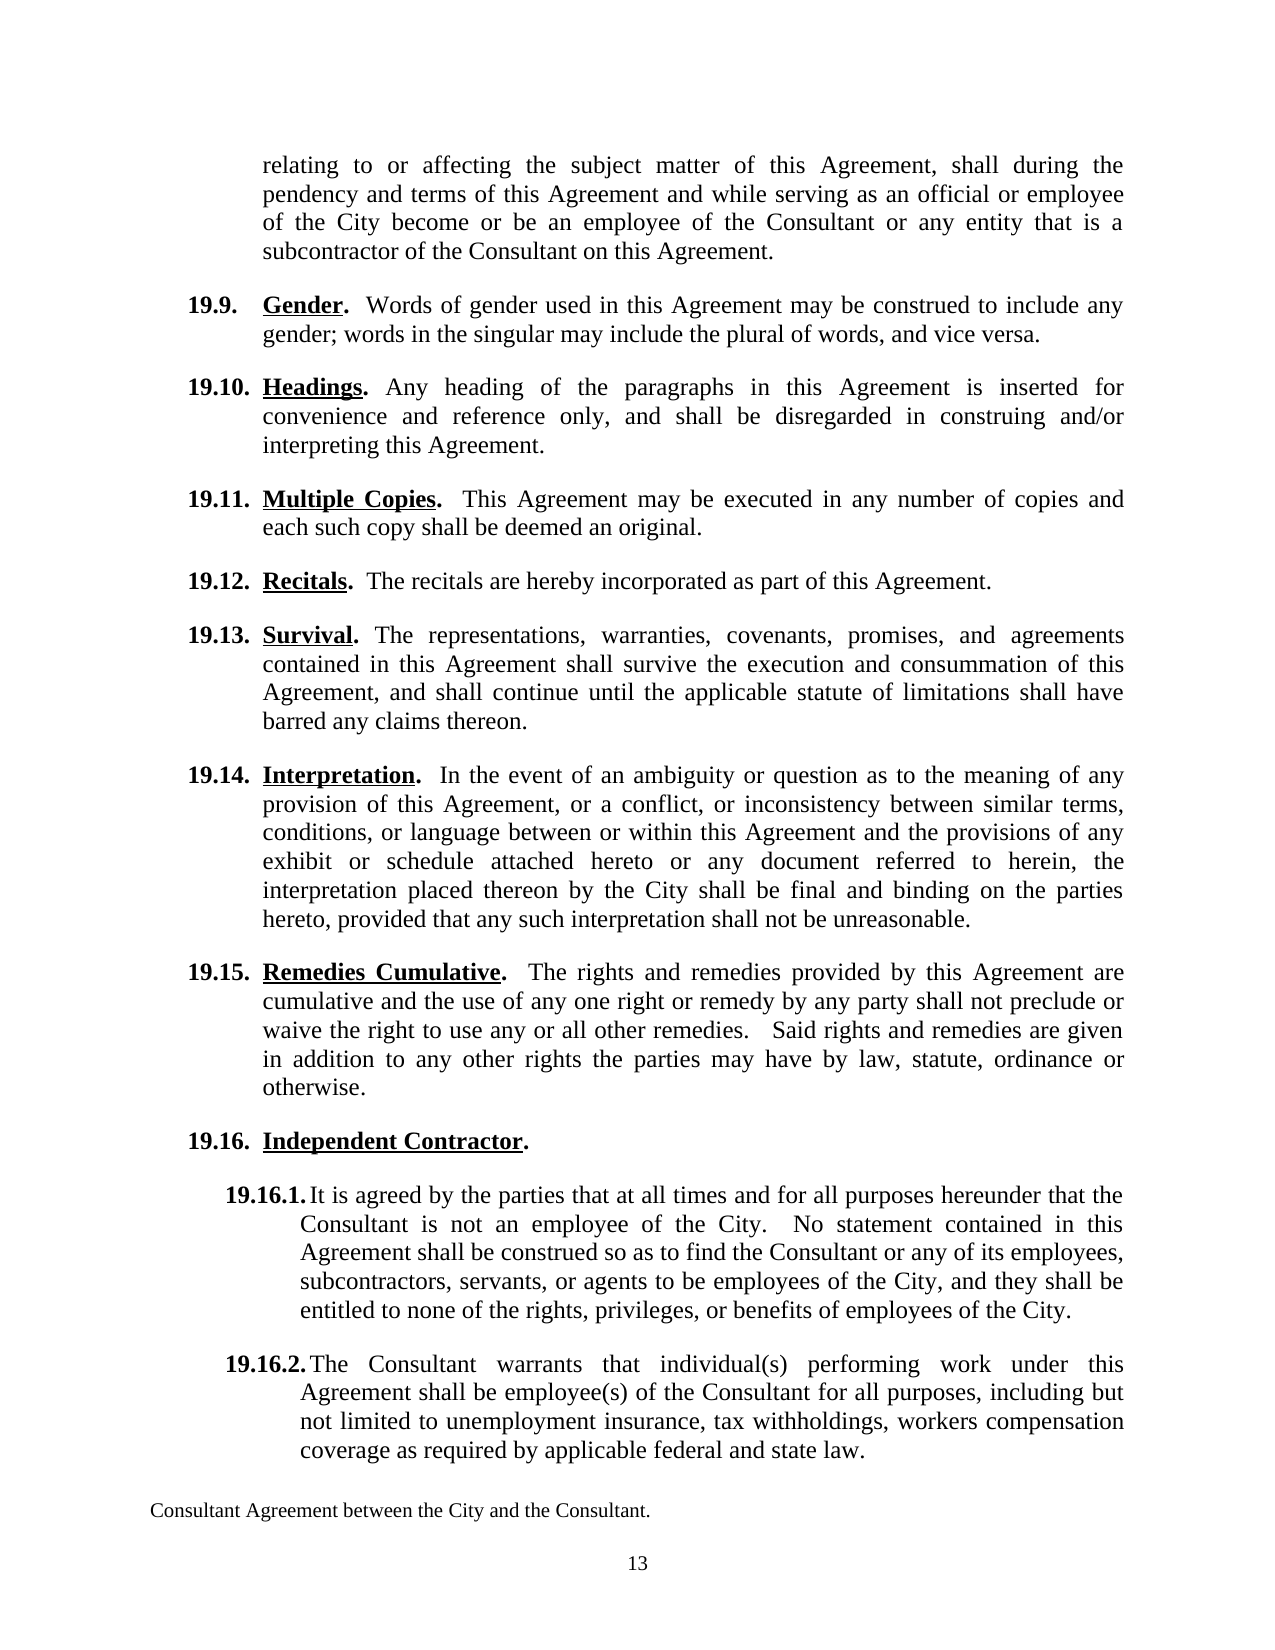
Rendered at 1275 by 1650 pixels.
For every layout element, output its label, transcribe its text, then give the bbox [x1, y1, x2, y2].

list It is agreed by the parties that at all times and for all purposes hereunder that the Consultant is not an employee of the City. No statement contained in this Agreement shall be construed so as to find the Consultant or any of its employees, subcontractors, servants, or agents to be employees of the City, and they shall be entitled to none of the rights, privileges, or benefits of employees of the City. [225, 1180, 1125, 1324]
list Headings. Any heading of the paragraphs in this Agreement is inserted for convenience and reference only, and shall be disregarded in construing and/or interpreting this Agreement. [187, 372, 1125, 459]
list Independent Contractor. [187, 1126, 1125, 1155]
list Remedies Cumulative. The rights and remedies provided by this Agreement are cumulative and the use of any one right or remedy by any party shall not preclude or waive the right to use any or all other remedies. Said rights and remedies are given in addition to any other rights the parties may have by law, statute, ordinance or otherwise. [187, 957, 1125, 1101]
list Interpretation. In the event of an ambiguity or question as to the meaning of any provision of this Agreement, or a conflict, or inconsistency between similar terms, conditions, or language between or within this Agreement and the provisions of any exhibit or schedule attached hereto or any document referred to herein, the interpretation placed thereon by the City shall be final and binding on the parties hereto, provided that any such interpretation shall not be unreasonable. [187, 760, 1125, 932]
list Survival. The representations, warranties, covenants, promises, and agreements contained in this Agreement shall survive the execution and consummation of this Agreement, and shall continue until the applicable statute of limitations shall have barred any claims thereon. [187, 620, 1125, 735]
list Gender. Words of gender used in this Agreement may be construed to include any gender; words in the singular may include the plural of words, and vice versa. [187, 290, 1125, 347]
list The Consultant warrants that individual(s) performing work under this Agreement shall be employee(s) of the Consultant for all purposes, including but not limited to unemployment insurance, tax withholdings, workers compensation coverage as required by applicable federal and state law. [225, 1349, 1125, 1464]
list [187, 150, 1125, 265]
list Multiple Copies. This Agreement may be executed in any number of copies and each such copy shall be deemed an original. [187, 484, 1125, 541]
list Recitals. The recitals are hereby incorporated as part of this Agreement. [187, 566, 1125, 595]
